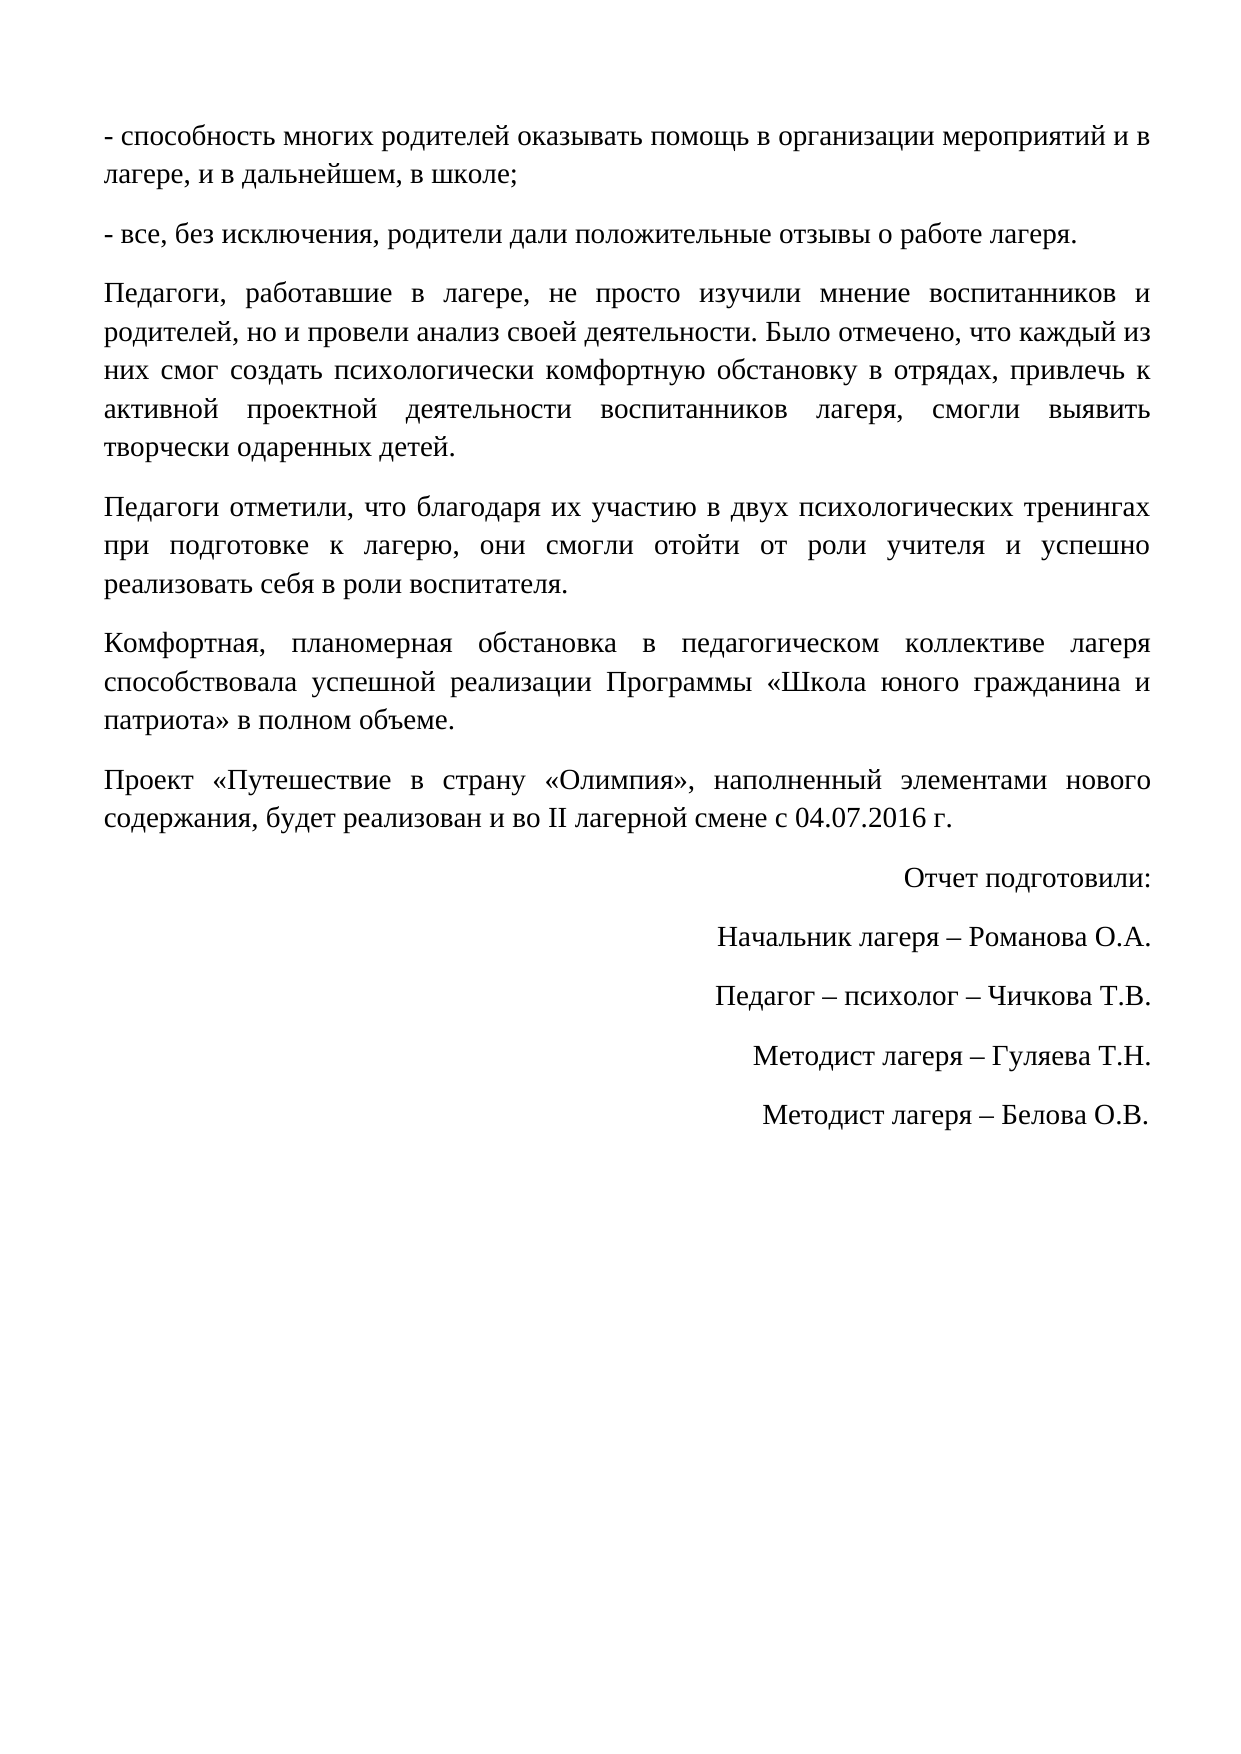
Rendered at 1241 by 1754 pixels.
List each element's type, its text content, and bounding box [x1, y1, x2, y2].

text Отчет подготовили: [103, 860, 1152, 893]
text Педагог – психолог – Чичкова Т.В. [103, 978, 1152, 1012]
text Проект «Путешествие в страну «Олимпия», наполненный элементами нового содержания, будет реализован и во II лагерной смене с 04.07.2016 г. [103, 762, 1152, 834]
text Начальник лагеря – Романова О.А. [103, 919, 1152, 953]
text - все, без исключения, родители дали положительные отзывы о работе лагеря. [103, 216, 1152, 249]
text Педагоги отметили, что благодаря их участию в двух психологических тренингах при подготовке к лагерю, они смогли отойти от роли учителя и успешно реализовать себя в роли воспитателя. [103, 489, 1152, 599]
text Комфортная, планомерная обстановка в педагогическом коллективе лагеря способствовала успешной реализации Программы «Школа юного гражданина и патриота» в полном объеме. [103, 625, 1152, 736]
text Методист лагеря – Гуляева Т.Н. [103, 1038, 1152, 1071]
text Методист лагеря – Белова О.В. [103, 1097, 1152, 1131]
text Педагоги, работавшие в лагере, не просто изучили мнение воспитанников и родителей, но и провели анализ своей деятельности. Было отмечено, что каждый из них смог создать психологически комфортную обстановку в отрядах, привлечь к активной проектной деятельности воспитанников лагеря, смогли выявить творчески одаренных детей. [103, 275, 1152, 463]
text - способность многих родителей оказывать помощь в организации мероприятий и в лагере, и в дальнейшем, в школе; [103, 118, 1152, 190]
